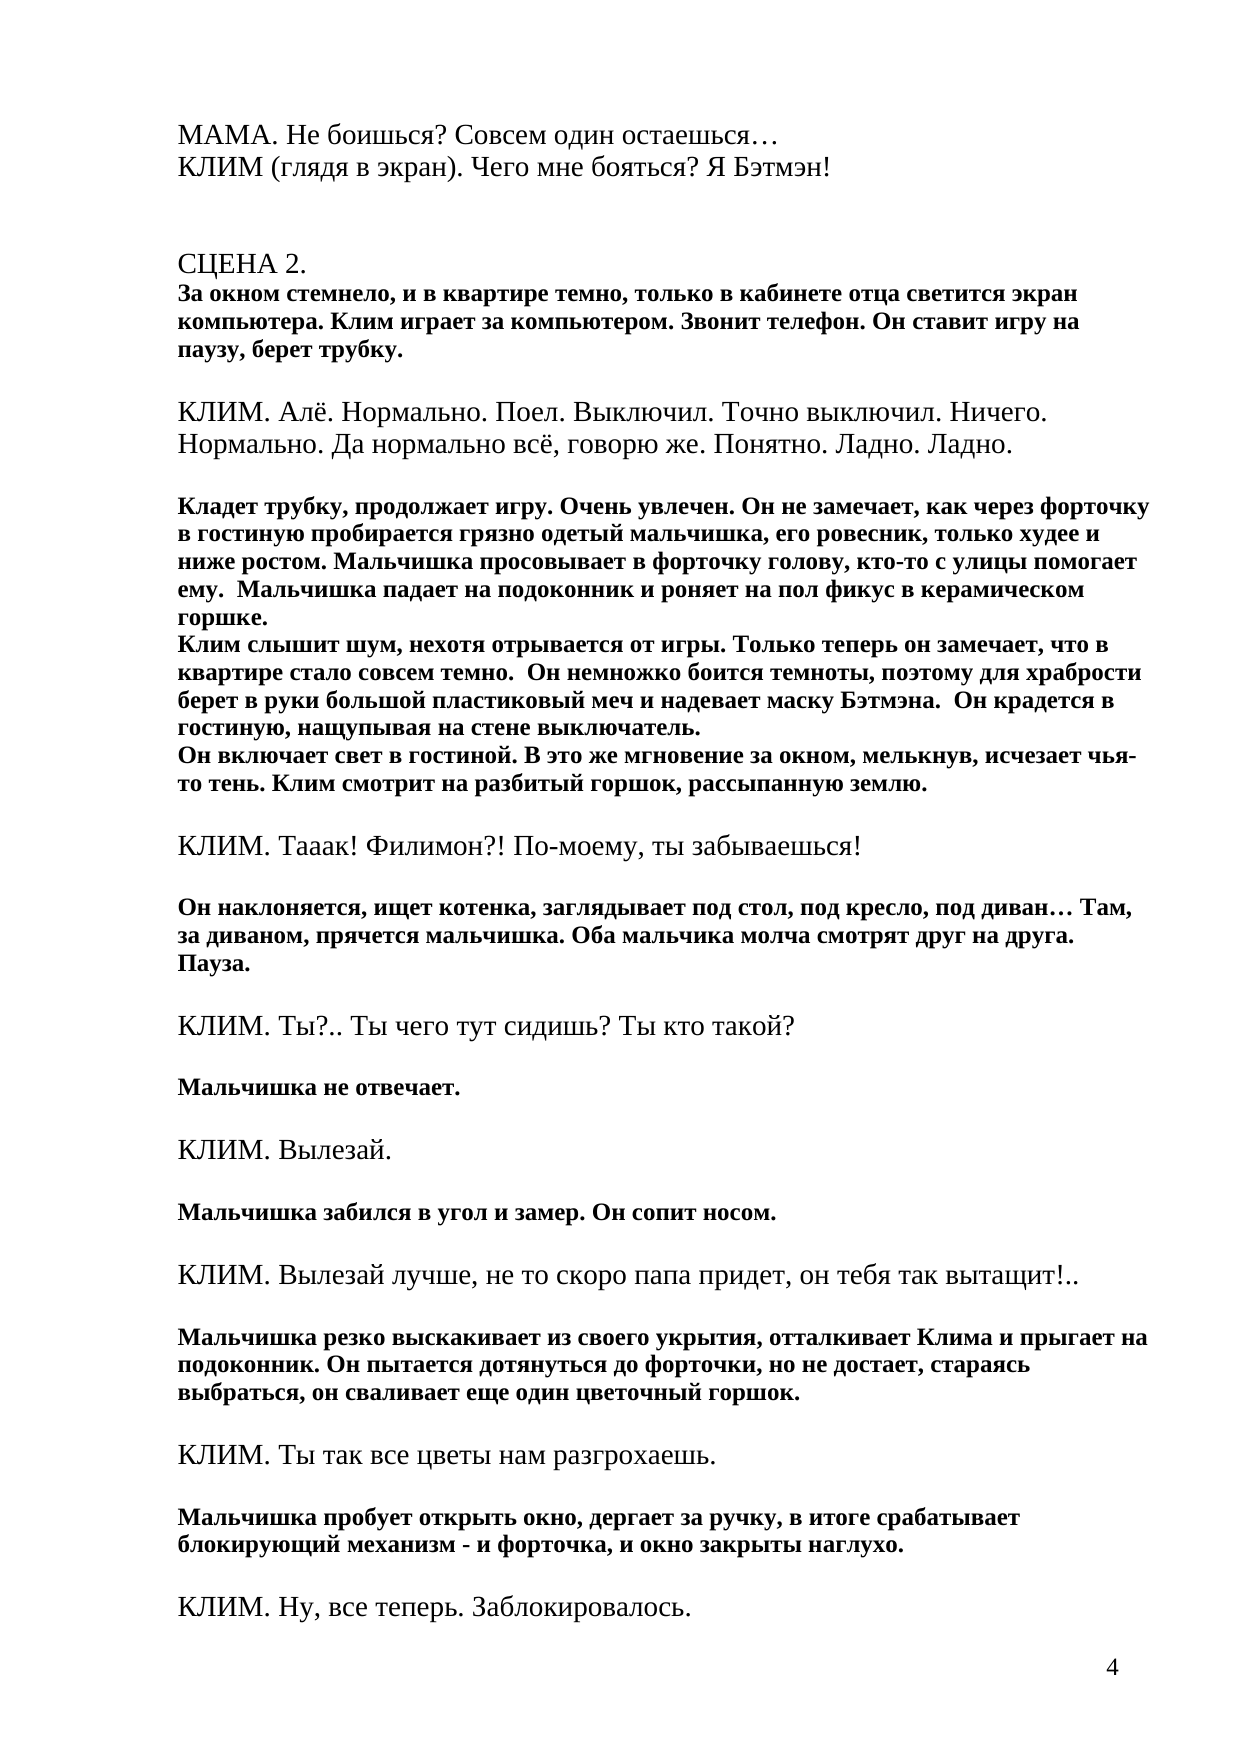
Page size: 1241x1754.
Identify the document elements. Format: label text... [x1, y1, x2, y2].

text Мальчишка забился в угол и замер. Он сопит носом. [177, 1198, 1152, 1226]
text Клим слышит шум, нехотя отрывается от игры. Только теперь он замечает, что в квартире стало совсем темно. Он немножко боится темноты, поэтому для храбрости берет в руки большой пластиковый меч и надевает маску Бэтмэна. Он крадется в гостиную, нащупывая на стене выключатель. [177, 630, 1152, 741]
text КЛИМ (глядя в экран). Чего мне бояться? Я Бэтмэн! [177, 150, 1152, 183]
text КЛИМ. Алё. Нормально. Поел. Выключил. Точно выключил. Ничего. Нормально. Да нормально всё, говорю же. Понятно. Ладно. Ладно. [177, 395, 1152, 459]
text КЛИМ. Ну, все теперь. Заблокировалось. [177, 1590, 1152, 1623]
text Он включает свет в гостиной. В это же мгновение за окном, мелькнув, исчезает чья-то тень. Клим смотрит на разбитый горшок, рассыпанную землю. [177, 741, 1152, 797]
text Мальчишка не отвечает. [177, 1073, 1152, 1101]
text Он наклоняется, ищет котенка, заглядывает под стол, под кресло, под диван… Там, за диваном, прячется мальчишка. Оба мальчика молча смотрят друг на друга. Пауза. [177, 893, 1152, 977]
text СЦЕНА 2. [177, 247, 1152, 279]
text КЛИМ. Тааак! Филимон?! По-моему, ты забываешься! [177, 829, 1152, 861]
text Кладет трубку, продолжает игру. Очень увлечен. Он не замечает, как через форточку в гостиную пробирается грязно одетый мальчишка, его ровесник, только худее и ниже ростом. Мальчишка просовывает в форточку голову, кто-то с улицы помогает ему. Мальчишка падает на подоконник и роняет на пол фикус в керамическом горшке. [177, 492, 1152, 630]
text МАМА. Не боишься? Совсем один остаешься… [177, 118, 1152, 150]
text КЛИМ. Вылезай. [177, 1133, 1152, 1166]
text КЛИМ. Ты?.. Ты чего тут сидишь? Ты кто такой? [177, 1009, 1152, 1041]
text КЛИМ. Вылезай лучше, не то скоро папа придет, он тебя так вытащит!.. [177, 1258, 1152, 1290]
text За окном стемнело, и в квартире темно, только в кабинете отца светится экран компьютера. Клим играет за компьютером. Звонит телефон. Он ставит игру на паузу, берет трубку. [177, 279, 1152, 363]
text Мальчишка пробует открыть окно, дергает за ручку, в итоге срабатывает блокирующий механизм - и форточка, и окно закрыты наглухо. [177, 1503, 1152, 1558]
text Мальчишка резко выскакивает из своего укрытия, отталкивает Клима и прыгает на подоконник. Он пытается дотянуться до форточки, но не достает, стараясь выбраться, он сваливает еще один цветочный горшок. [177, 1323, 1152, 1406]
text КЛИМ. Ты так все цветы нам разгрохаешь. [177, 1438, 1152, 1470]
